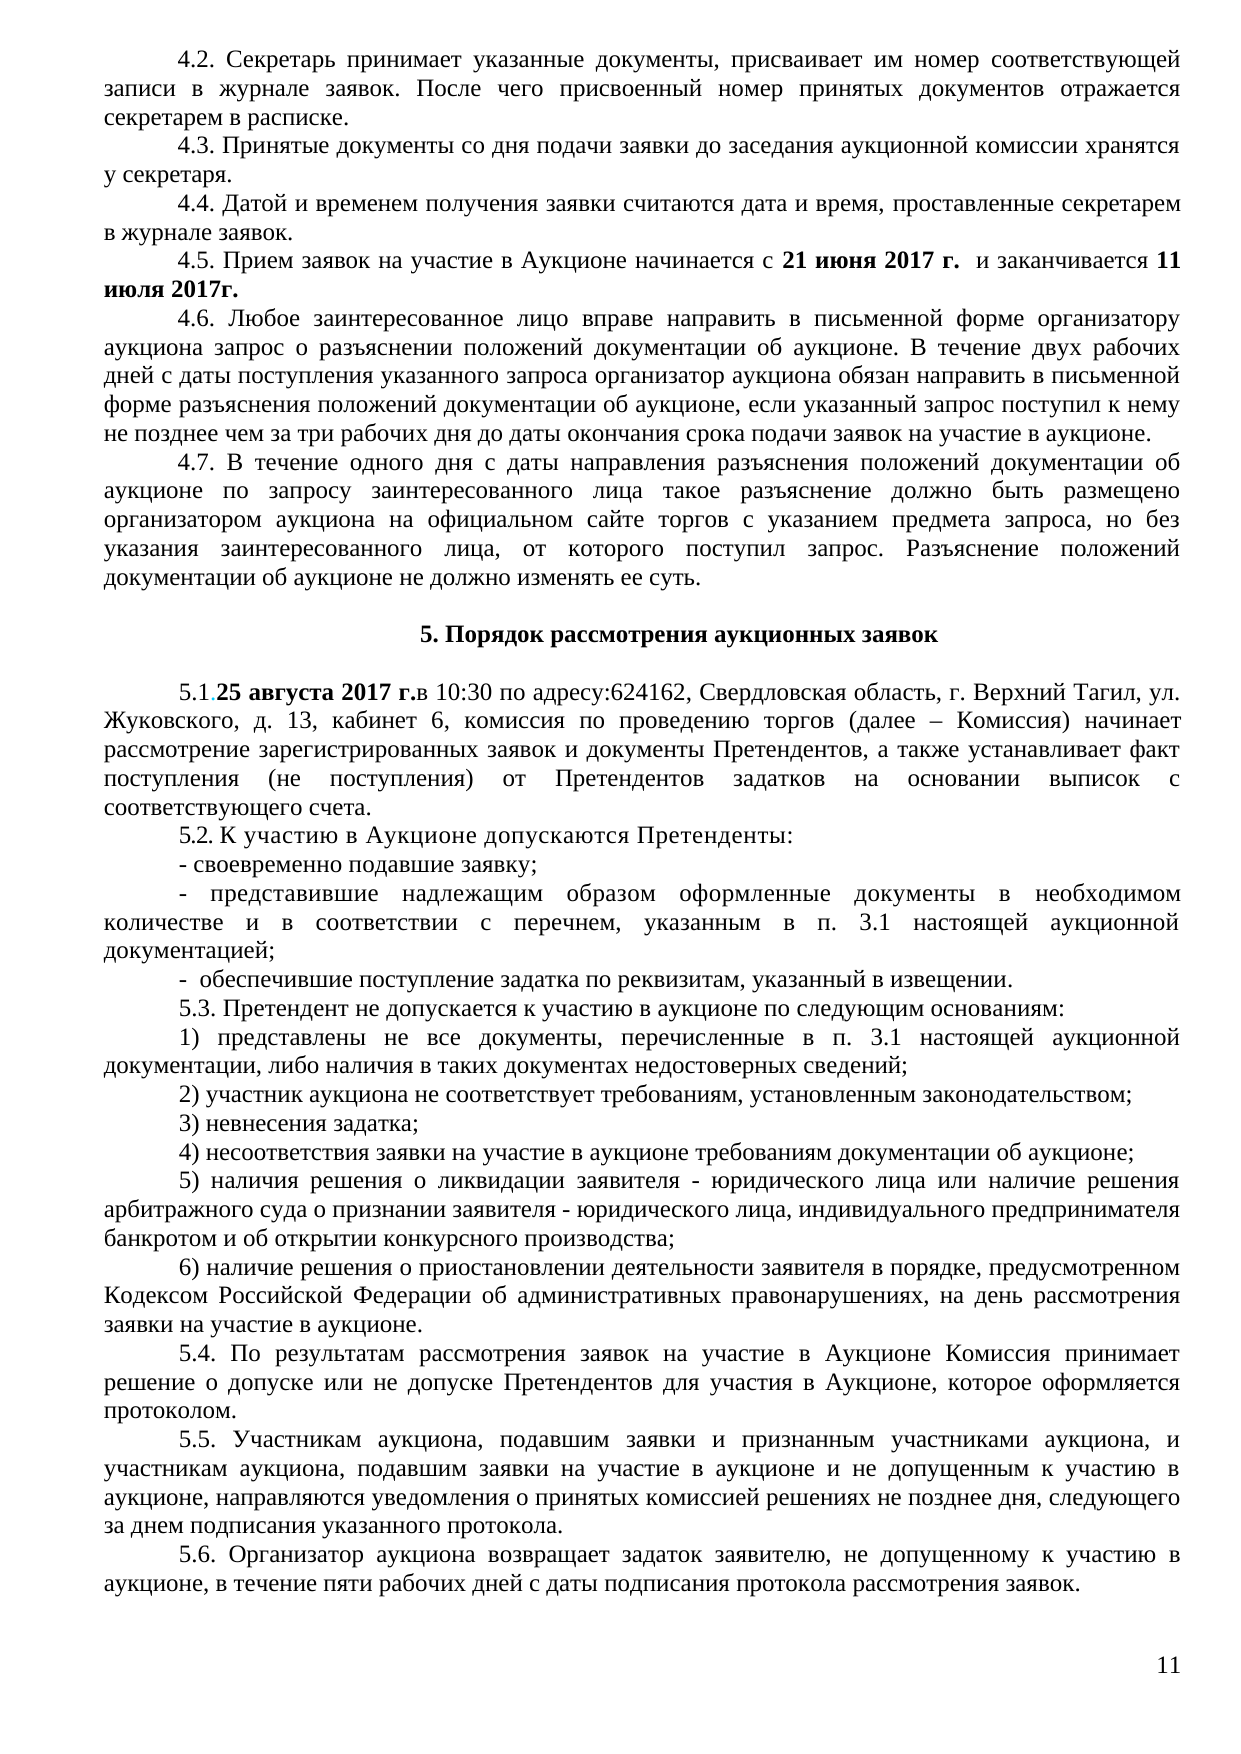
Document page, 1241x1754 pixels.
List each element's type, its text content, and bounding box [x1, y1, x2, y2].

text 5.3. Претендент не допускается к участию в аукционе по следующим основаниям: [103, 993, 1181, 1022]
text 5) наличия решения о ликвидации заявителя - юридического лица или наличие решения арбитражного суда о признании заявителя - юридического лица, индивидуального предпринимателя банкротом и об открытии конкурсного производства; [103, 1166, 1181, 1252]
text 4.6. Любое заинтересованное лицо вправе направить в письменной форме организатору аукциона запрос о разъяснении положений документации об аукционе. В течение двух рабочих дней с даты поступления указанного запроса организатор аукциона обязан направить в письменной форме разъяснения положений документации об аукционе, если указанный запрос поступил к нему не позднее чем за три рабочих дня до даты окончания срока подачи заявок на участие в аукционе. [103, 303, 1181, 447]
text 5.2. К участию в Аукционе допускаются Претенденты: [103, 821, 1181, 849]
text - представившие надлежащим образом оформленные документы в необходимом количестве и в соответствии с перечнем, указанным в п. 3.1 настоящей аукционной документацией; [103, 878, 1181, 964]
text 4.7. В течение одного дня с даты направления разъяснения положений документации об аукционе по запросу заинтересованного лица такое разъяснение должно быть размещено организатором аукциона на официальном сайте торгов с указанием предмета запроса, но без указания заинтересованного лица, от которого поступил запрос. Разъяснение положений документации об аукционе не должно изменять ее суть. [103, 447, 1181, 591]
list 5.1.25 августа 2017 г.в 10:30 по адресу:624162, Свердловская область, г. Верхний Тагил, ул. Жуковского, д. 13, кабинет 6, комиссия по проведению торгов (далее – Комиссия) начинает рассмотрение зарегистрированных заявок и документы Претендентов, а также устанавливает факт поступления (не поступления) от Претендентов задатков на основании выписок с соответствующего счета. [103, 677, 1181, 821]
text - своевременно подавшие заявку; [103, 849, 1181, 878]
text 5.4. По результатам рассмотрения заявок на участие в Аукционе Комиссия принимает решение о допуске или не допуске Претендентов для участия в Аукционе, которое оформляется протоколом. [103, 1338, 1181, 1424]
text 6) наличие решения о приостановлении деятельности заявителя в порядке, предусмотренном Кодексом Российской Федерации об административных правонарушениях, на день рассмотрения заявки на участие в аукционе. [103, 1252, 1181, 1338]
text 5.6. Организатор аукциона возвращает задаток заявителю, не допущенному к участию в аукционе, в течение пяти рабочих дней с даты подписания протокола рассмотрения заявок. [103, 1539, 1181, 1597]
text 5.5. Участникам аукциона, подавшим заявки и признанным участниками аукциона, и участникам аукциона, подавшим заявки на участие в аукционе и не допущенным к участию в аукционе, направляются уведомления о принятых комиссией решениях не позднее дня, следующего за днем подписания указанного протокола. [103, 1424, 1181, 1539]
text 2) участник аукциона не соответствует требованиям, установленным законодательством; [103, 1079, 1181, 1108]
text 3) невнесения задатка; [103, 1108, 1181, 1137]
text 4.3. Принятые документы со дня подачи заявки до заседания аукционной комиссии хранятся у секретаря. [103, 131, 1181, 188]
text 4.4. Датой и временем получения заявки считаются дата и время, проставленные секретарем в журнале заявок. [103, 188, 1181, 246]
text 4.2. Секретарь принимает указанные документы, присваивает им номер соответствующей записи в журнале заявок. После чего присвоенный номер принятых документов отражается секретарем в расписке. [103, 44, 1181, 131]
title - обеспечившие поступление задатка по реквизитам, указанный в извещении. [103, 964, 1181, 993]
text 4) несоответствия заявки на участие в аукционе требованиям документации об аукционе; [103, 1137, 1181, 1166]
text 1) представлены не все документы, перечисленные в п. 3.1 настоящей аукционной документации, либо наличия в таких документах недостоверных сведений; [103, 1022, 1181, 1079]
text 5. Порядок рассмотрения аукционных заявок [103, 619, 1181, 648]
text 4.5. Прием заявок на участие в Аукционе начинается с 21 июня 2017 г. и заканчивается 11 июля 2017г. [103, 246, 1181, 303]
